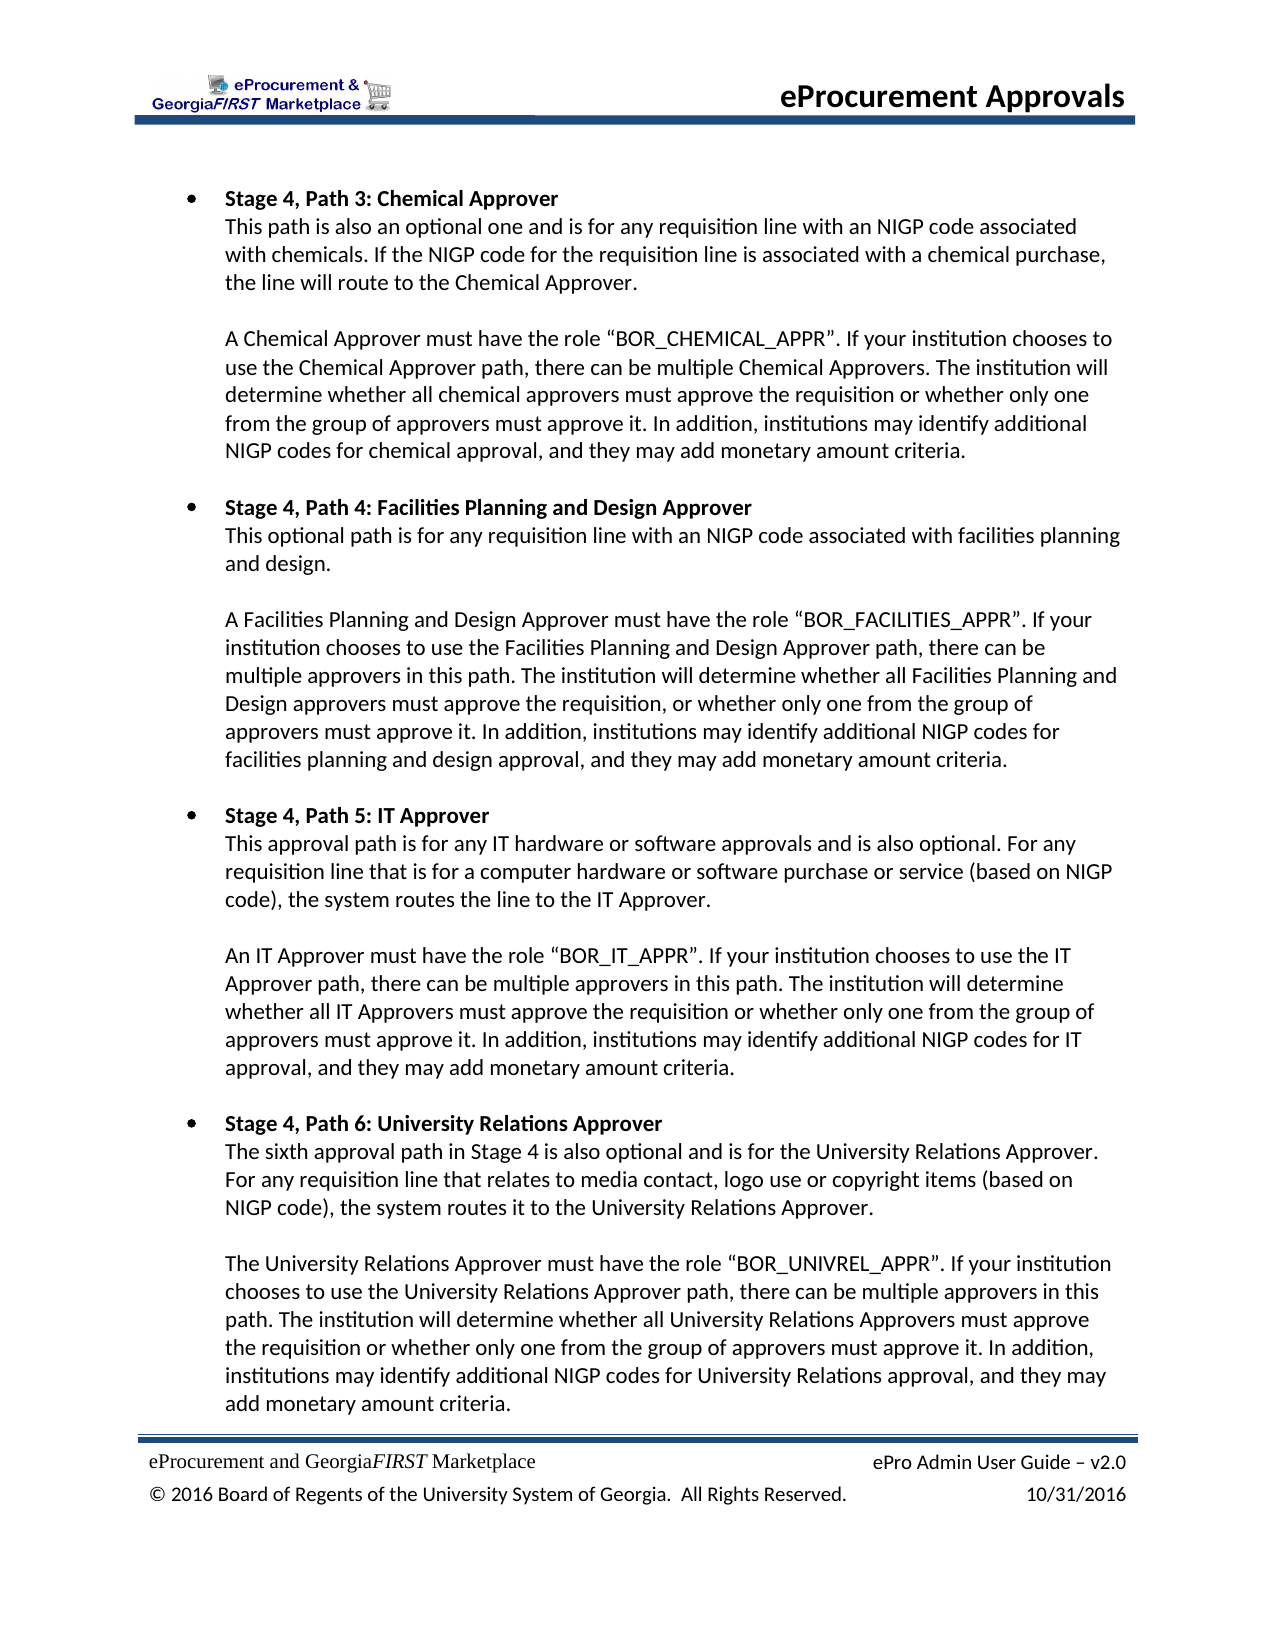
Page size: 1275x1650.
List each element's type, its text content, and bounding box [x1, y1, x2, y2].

list A Facilities Planning and Design Approver must have the role “BOR_FACILITIES_APPR”. If your institution chooses to use the Facilities Planning and Design Approver path, there can be multiple approvers in this path. The institution will determine whether all Facilities Planning and Design approvers must approve the requisition, or whether only one from the group of approvers must approve it. In addition, institutions may identify additional NIGP codes for facilities planning and design approval, and they may add monetary amount criteria. [225, 605, 1125, 773]
list This path is also an optional one and is for any requisition line with an NIGP code associated with chemicals. If the NIGP code for the requisition line is associated with a chemical purchase, the line will route to the Chemical Approver. [225, 212, 1125, 297]
list Stage 4, Path 6: University Relations Approver [187, 1109, 1125, 1137]
list Stage 4, Path 3: Chemical Approver [187, 184, 1125, 212]
list The University Relations Approver must have the role “BOR_UNIVREL_APPR”. If your institution chooses to use the University Relations Approver path, there can be multiple approvers in this path. The institution will determine whether all University Relations Approvers must approve the requisition or whether only one from the group of approvers must approve it. In addition, institutions may identify additional NIGP codes for University Relations approval, and they may add monetary amount criteria. [225, 1249, 1125, 1417]
list A Chemical Approver must have the role “BOR_CHEMICAL_APPR”. If your institution chooses to use the Chemical Approver path, there can be multiple Chemical Approvers. The institution will determine whether all chemical approvers must approve the requisition or whether only one from the group of approvers must approve it. In addition, institutions may identify additional NIGP codes for chemical approval, and they may add monetary amount criteria. [225, 324, 1125, 465]
list This approval path is for any IT hardware or software approvals and is also optional. For any requisition line that is for a computer hardware or software purchase or service (based on NIGP code), the system routes the line to the IT Approver. [225, 829, 1125, 913]
list This optional path is for any requisition line with an NIGP code associated with facilities planning and design. [225, 521, 1125, 577]
list Stage 4, Path 5: IT Approver [187, 801, 1125, 829]
list An IT Approver must have the role “BOR_IT_APPR”. If your institution chooses to use the IT Approver path, there can be multiple approvers in this path. The institution will determine whether all IT Approvers must approve the requisition or whether only one from the group of approvers must approve it. In addition, institutions may identify additional NIGP codes for IT approval, and they may add monetary amount criteria. [225, 941, 1125, 1081]
list The sixth approval path in Stage 4 is also optional and is for the University Relations Approver. For any requisition line that relates to media contact, logo use or copyright items (based on NIGP code), the system routes it to the University Relations Approver. [225, 1137, 1125, 1221]
list Stage 4, Path 4: Facilities Planning and Design Approver [187, 493, 1125, 521]
picture [147, 71, 399, 115]
